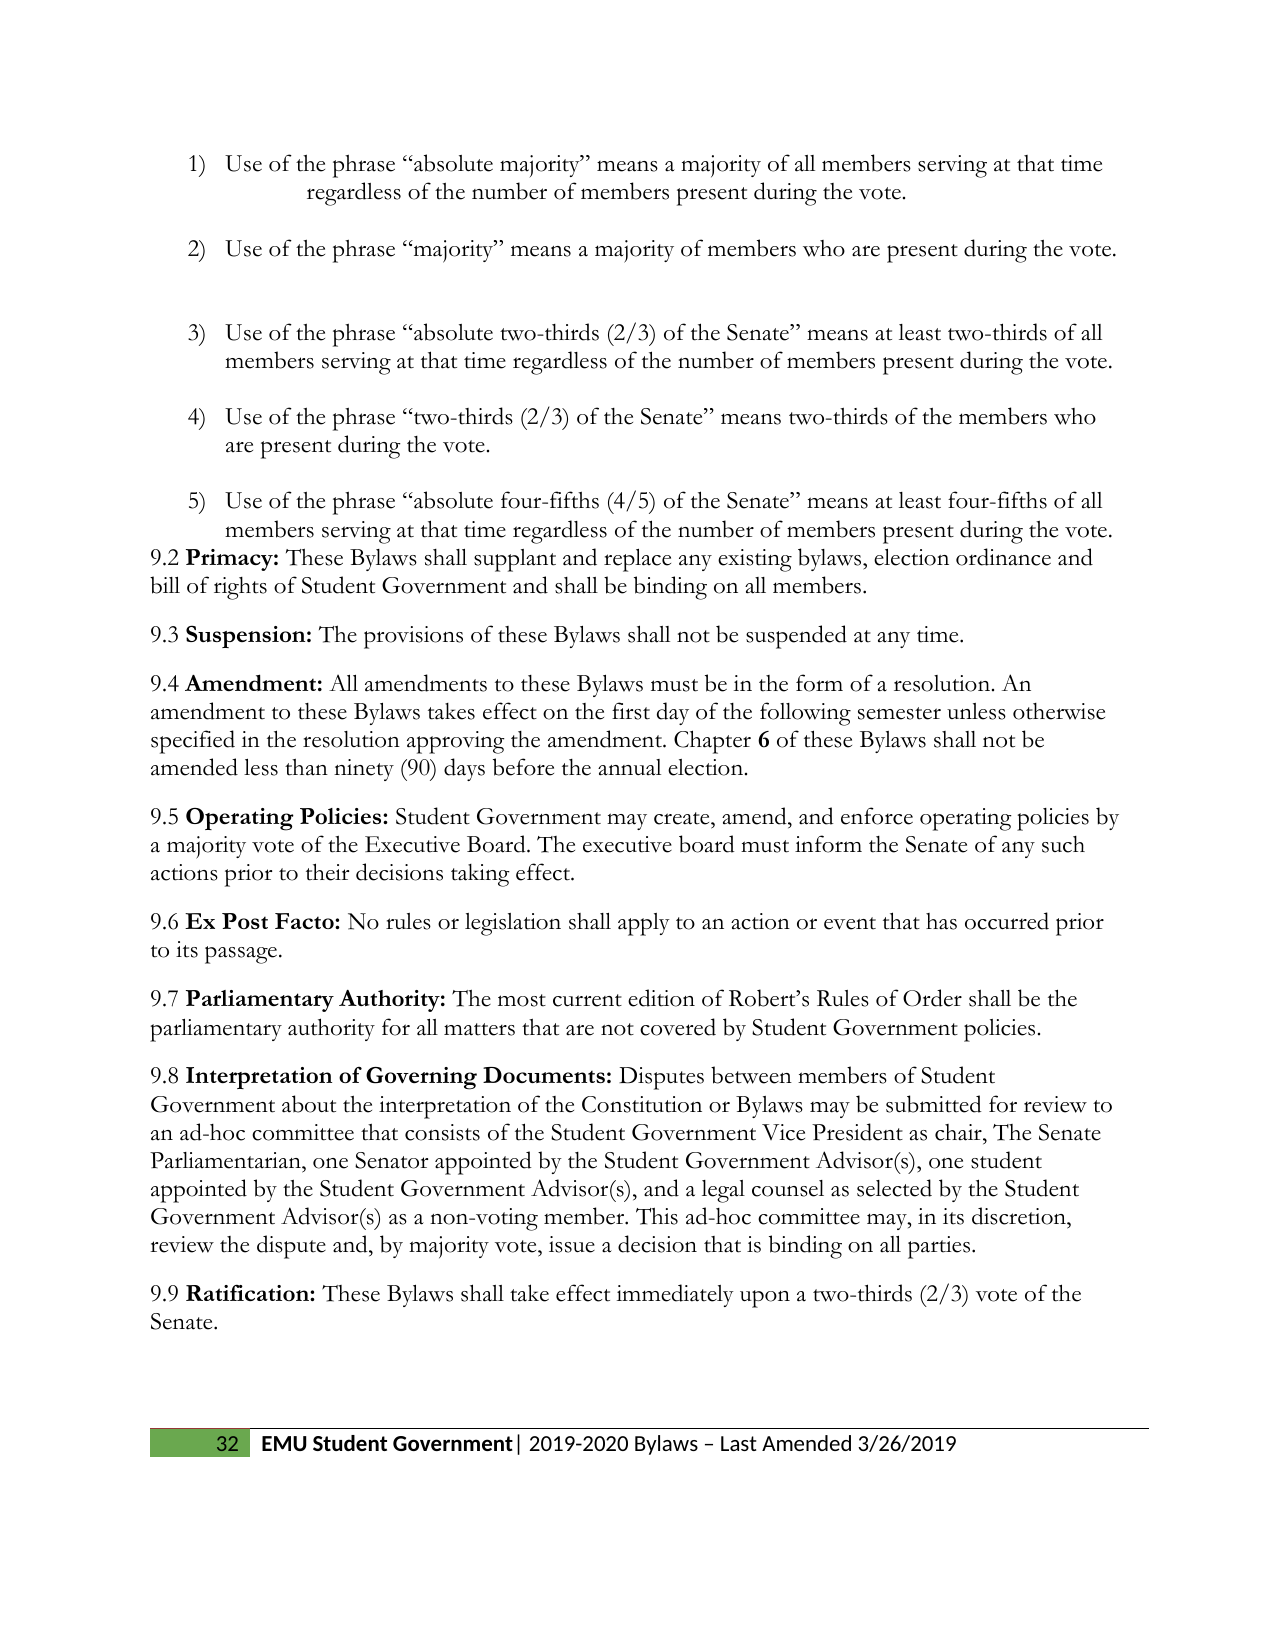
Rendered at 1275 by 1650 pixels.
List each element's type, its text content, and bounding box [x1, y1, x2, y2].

text 9.4 Amendment: All amendments to these Bylaws must be in the form of a resolution. An amendment to these Bylaws takes effect on the first day of the following semester unless otherwise specified in the resolution approving the amendment. Chapter 6 of these Bylaws shall not be amended less than ninety (90) days before the annual election. [150, 670, 1125, 782]
text 9.6 Ex Post Facto: No rules or legislation shall apply to an action or event that has occurred prior to its passage. [150, 908, 1125, 964]
text 9.3 Suspension: The provisions of these Bylaws shall not be suspended at any time. [150, 621, 1125, 649]
text 9.5 Operating Policies: Student Government may create, amend, and enforce operating policies by a majority vote of the Executive Board. The executive board must inform the Senate of any such actions prior to their decisions taking effect. [150, 803, 1125, 887]
text 9.7 Parliamentary Authority: The most current edition of Robert’s Rules of Order shall be the parliamentary authority for all matters that are not covered by Student Government policies. [150, 985, 1125, 1042]
list Use of the phrase “absolute two-thirds (2/3) of the Senate” means at least two-thirds of all members serving at that time regardless of the number of members present during the vote. [187, 319, 1125, 375]
text 9.2 Primacy: These Bylaws shall supplant and replace any existing bylaws, election ordinance and bill of rights of Student Government and shall be binding on all members. [150, 544, 1125, 600]
list Use of the phrase “two-thirds (2/3) of the Senate” means two-thirds of the members who are present during the vote. [187, 403, 1125, 459]
list Use of the phrase “absolute majority” means a majority of all members serving at that time regardless of the number of members present during the vote. [187, 150, 1125, 206]
text 9.8 Interpretation of Governing Documents: Disputes between members of Student Government about the interpretation of the Constitution or Bylaws may be submitted for review to an ad-hoc committee that consists of the Student Government Vice President as chair, The Senate Parliamentarian, one Senator appointed by the Student Government Advisor(s), one student appointed by the Student Government Advisor(s), and a legal counsel as selected by the Student Government Advisor(s) as a non-voting member. This ad-hoc committee may, in its discretion, review the dispute and, by majority vote, issue a decision that is binding on all parties. [150, 1062, 1125, 1259]
text 9.9 Ratification: These Bylaws shall take effect immediately upon a two-thirds (2/3) vote of the Senate. [150, 1280, 1125, 1336]
list Use of the phrase “majority” means a majority of members who are present during the vote. [187, 234, 1125, 262]
list Use of the phrase “absolute four-fifths (4/5) of the Senate” means at least four-fifths of all members serving at that time regardless of the number of members present during the vote. [187, 487, 1125, 544]
